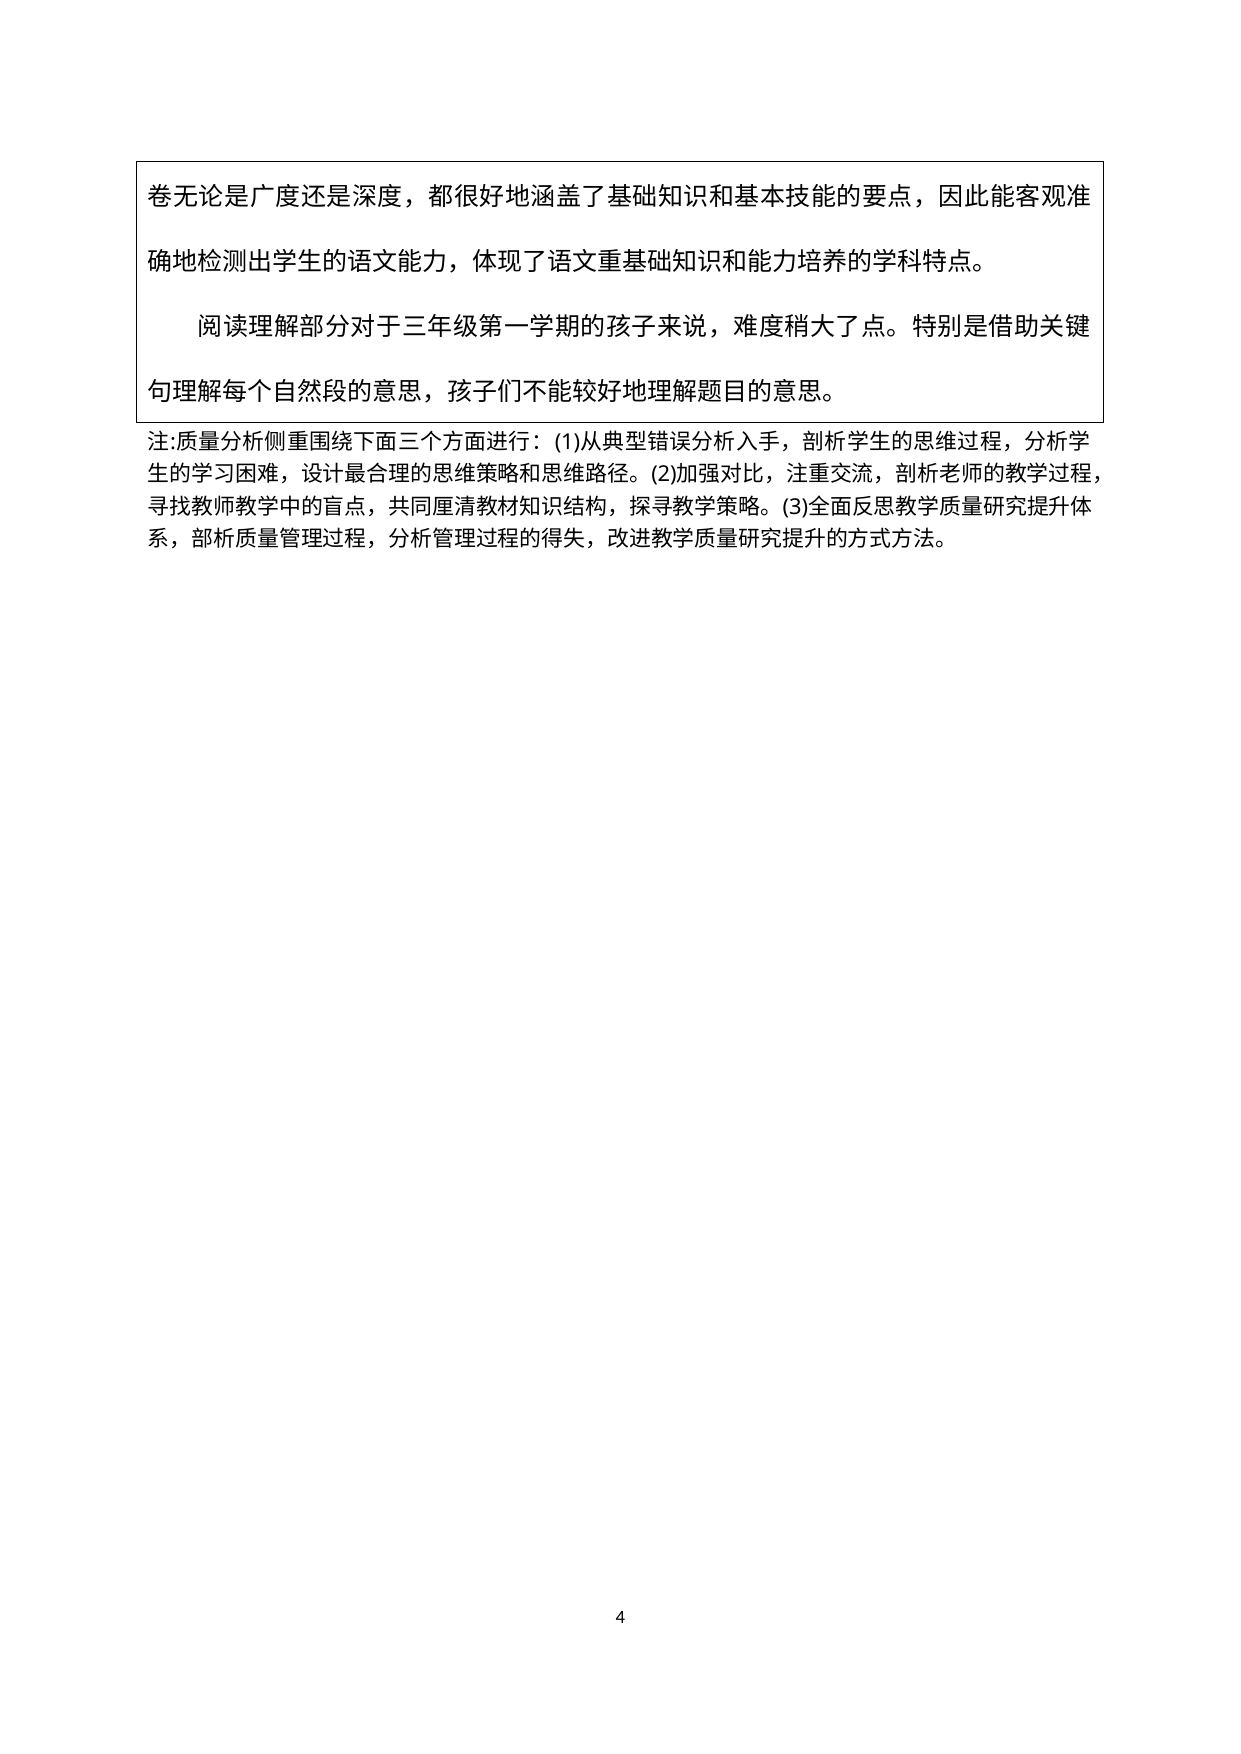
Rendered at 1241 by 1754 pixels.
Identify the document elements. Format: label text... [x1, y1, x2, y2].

text 注:质量分析侧重围绕下面三个方面进行：(1)从典型错误分析入手，剖析学生的思维过程，分析学生的学习困难，设计最合理的思维策略和思维路径。(2)加强对比，注重交流，剖析老师的教学过程，寻找教师教学中的盲点，共同厘清教材知识结构，探寻教学策略。(3)全面反思教学质量研究提升体系，部析质量管理过程，分析管理过程的得失，改进教学质量研究提升的方式方法。 [148, 423, 1092, 553]
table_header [137, 162, 1103, 422]
